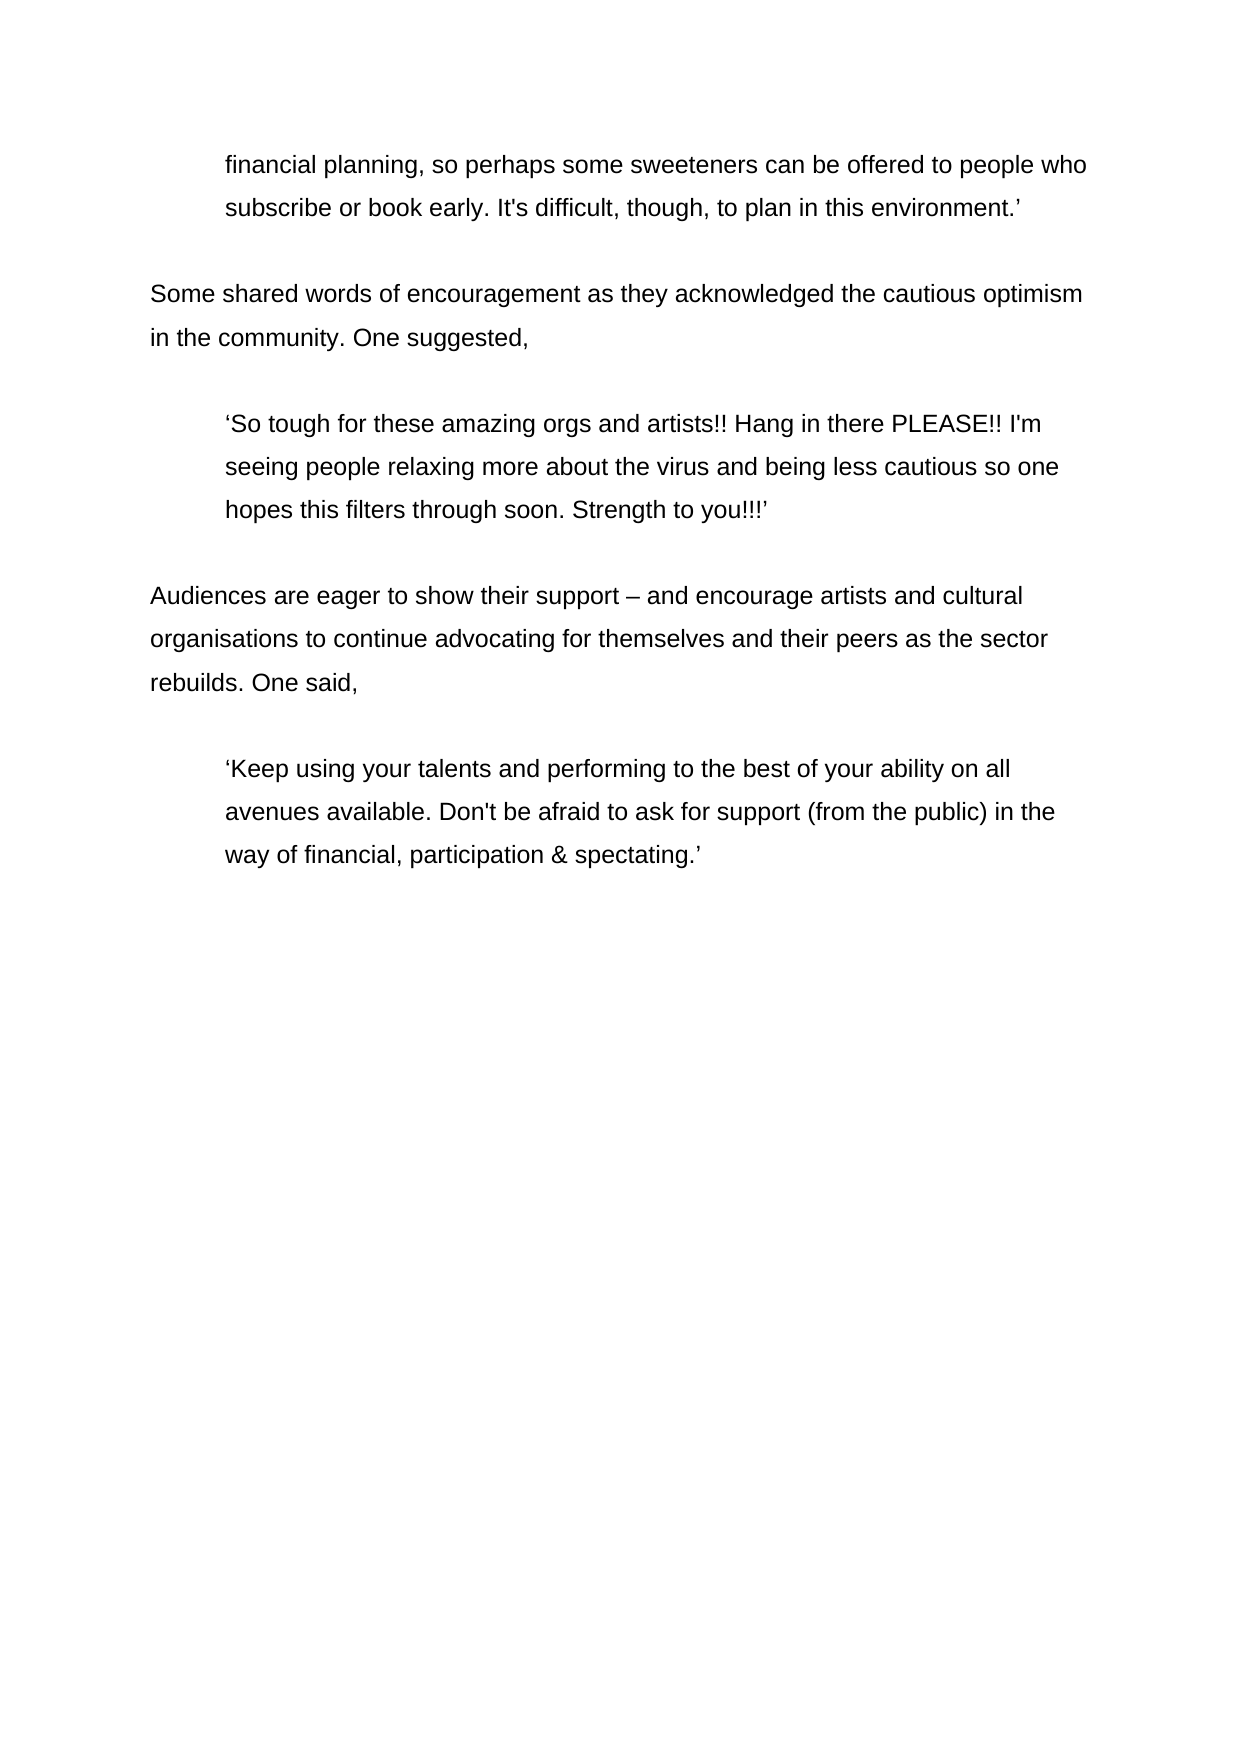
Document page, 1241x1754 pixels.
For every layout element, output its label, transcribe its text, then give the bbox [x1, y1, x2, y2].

text ‘So tough for these amazing orgs and artists!! Hang in there PLEASE!! I'm seeing people relaxing more about the virus and being less cautious so one hopes this filters through soon. Strength to you!!!’ [225, 409, 1090, 524]
text Audiences are eager to show their support – and encourage artists and cultural organisations to continue advocating for themselves and their peers as the sector rebuilds. One said, [150, 581, 1090, 696]
text ‘Keep using your talents and performing to the best of your ability on all avenues available. Don't be afraid to ask for support (from the public) in the way of financial, participation & spectating.’ [225, 754, 1090, 869]
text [225, 150, 1090, 222]
text Some shared words of encouragement as they acknowledged the cautious optimism in the community. One suggested, [150, 279, 1090, 351]
